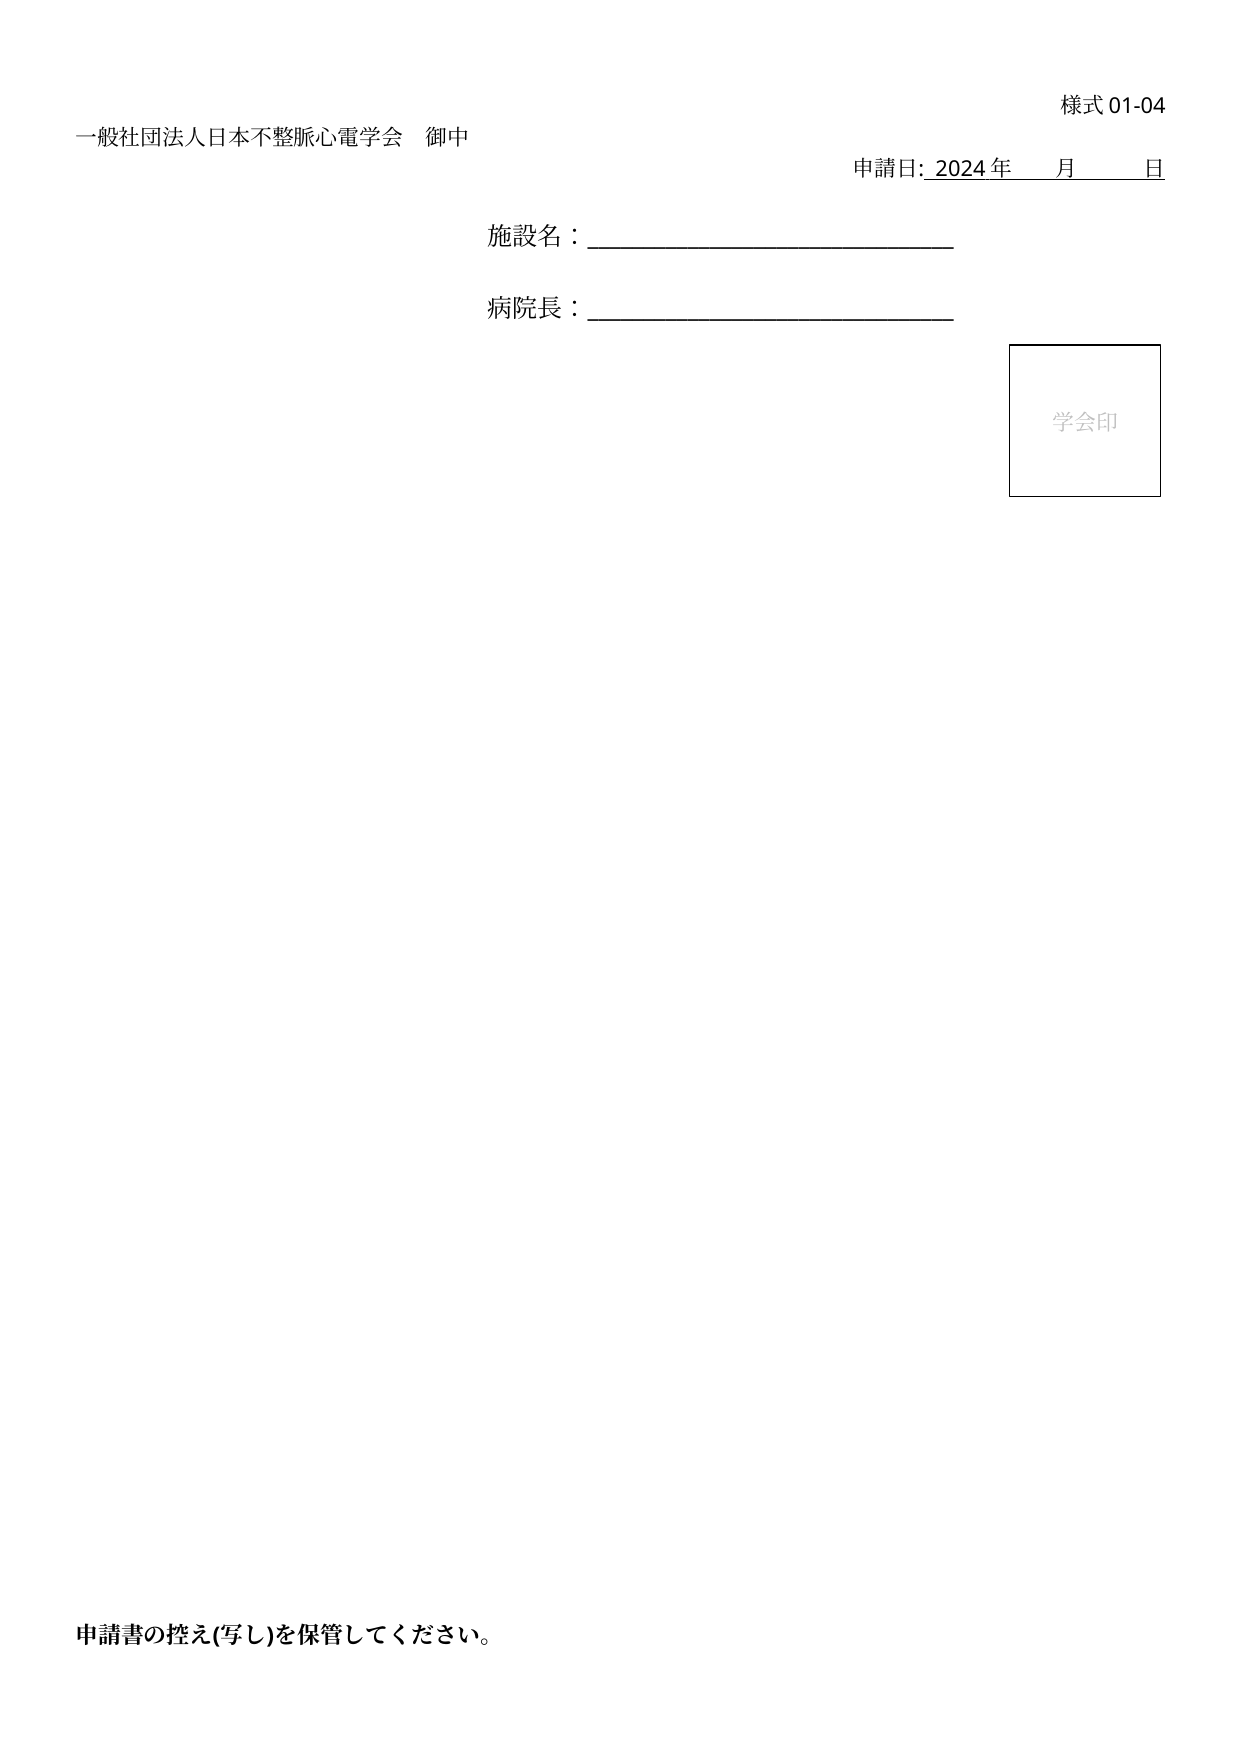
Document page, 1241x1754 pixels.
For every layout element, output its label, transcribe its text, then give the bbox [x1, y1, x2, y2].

text 病院長：_________________________________ [75, 288, 1115, 326]
text 施設名：_________________________________ [75, 216, 1165, 254]
